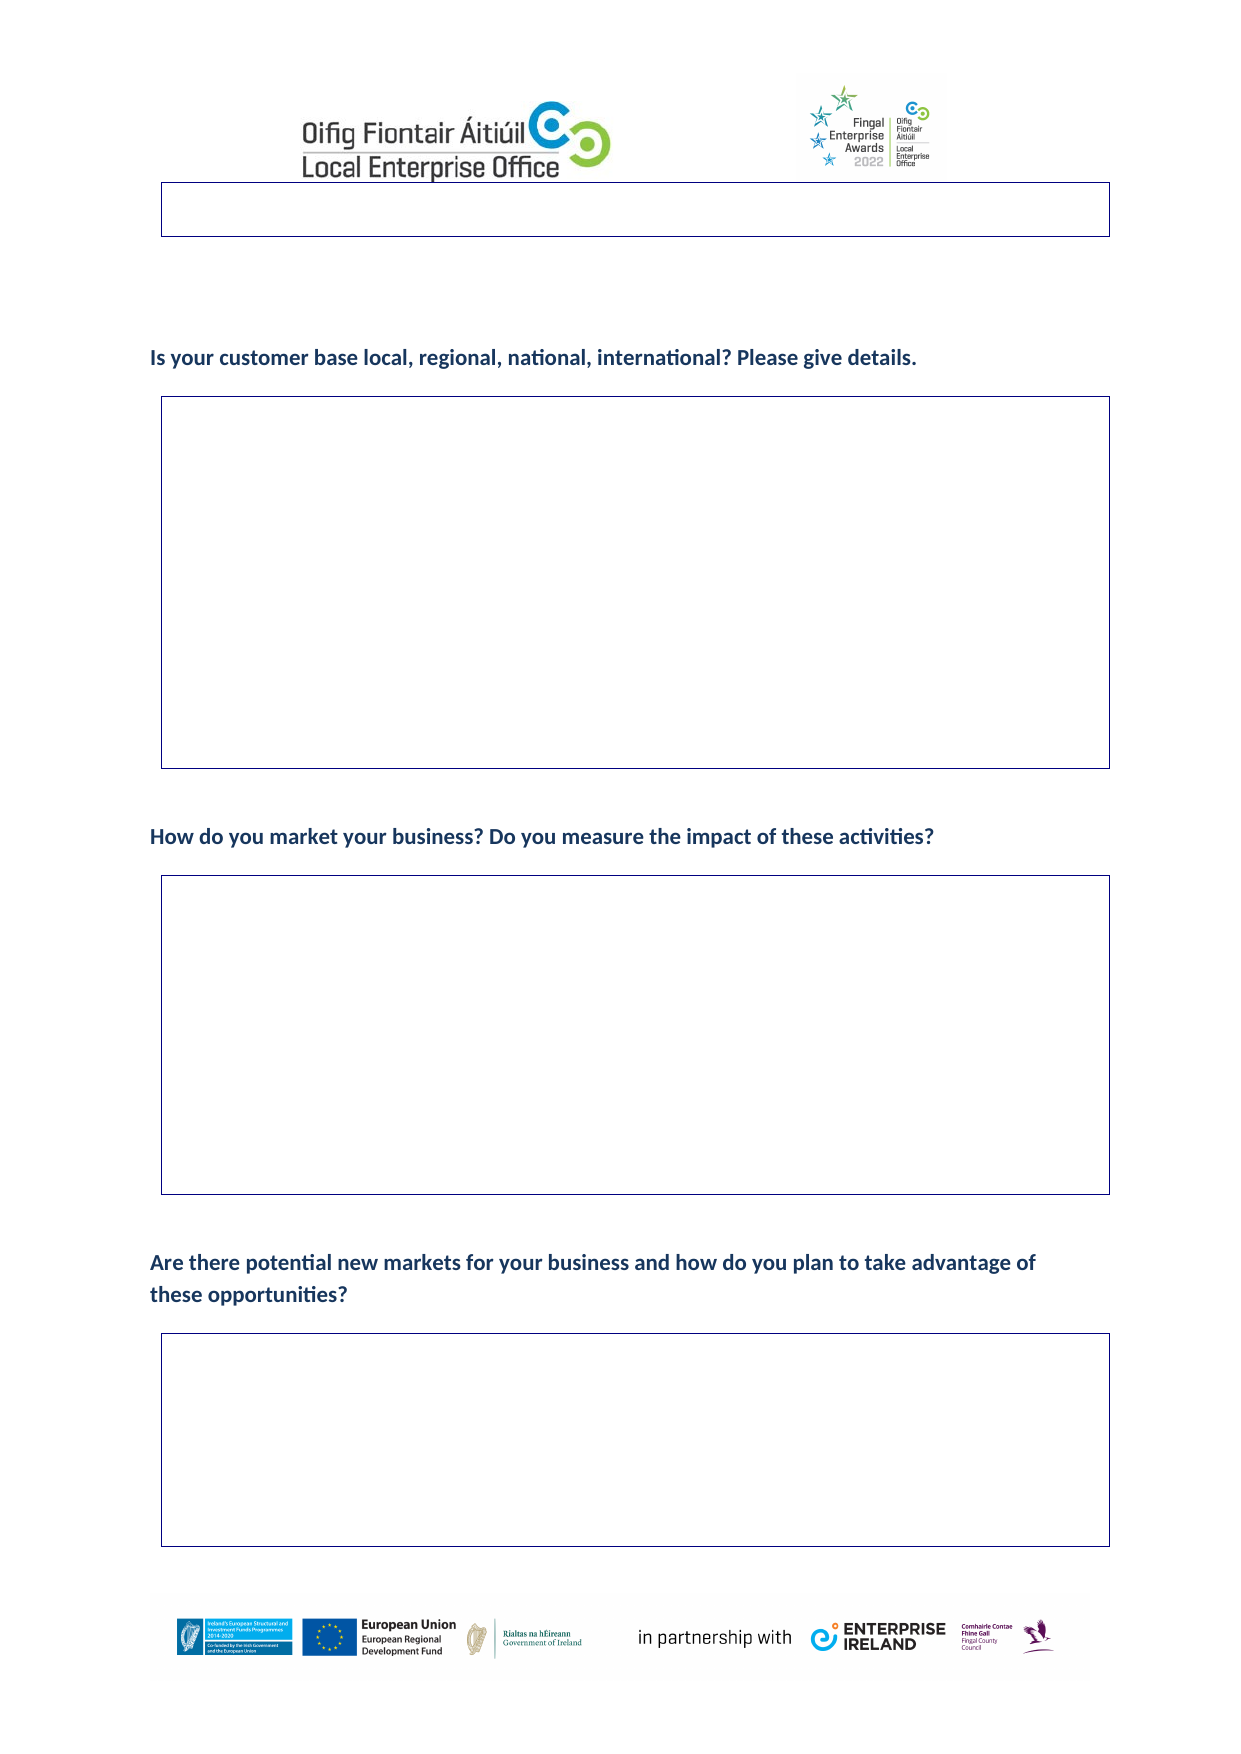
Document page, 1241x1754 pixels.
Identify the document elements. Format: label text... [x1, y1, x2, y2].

text Are there potential new markets for your business and how do you plan to take advantage of these opportunities? [150, 1248, 1090, 1308]
picture [292, 101, 621, 182]
table_header [162, 397, 1109, 768]
picture [796, 73, 948, 182]
text Is your customer base local, regional, national, international? Please give details. [150, 343, 1090, 371]
table_header [162, 1334, 1109, 1546]
table_header [162, 183, 1109, 236]
text How do you market your business? Do you measure the impact of these activities? [150, 822, 1090, 850]
picture [150, 1593, 1091, 1681]
table_header [162, 876, 1109, 1194]
